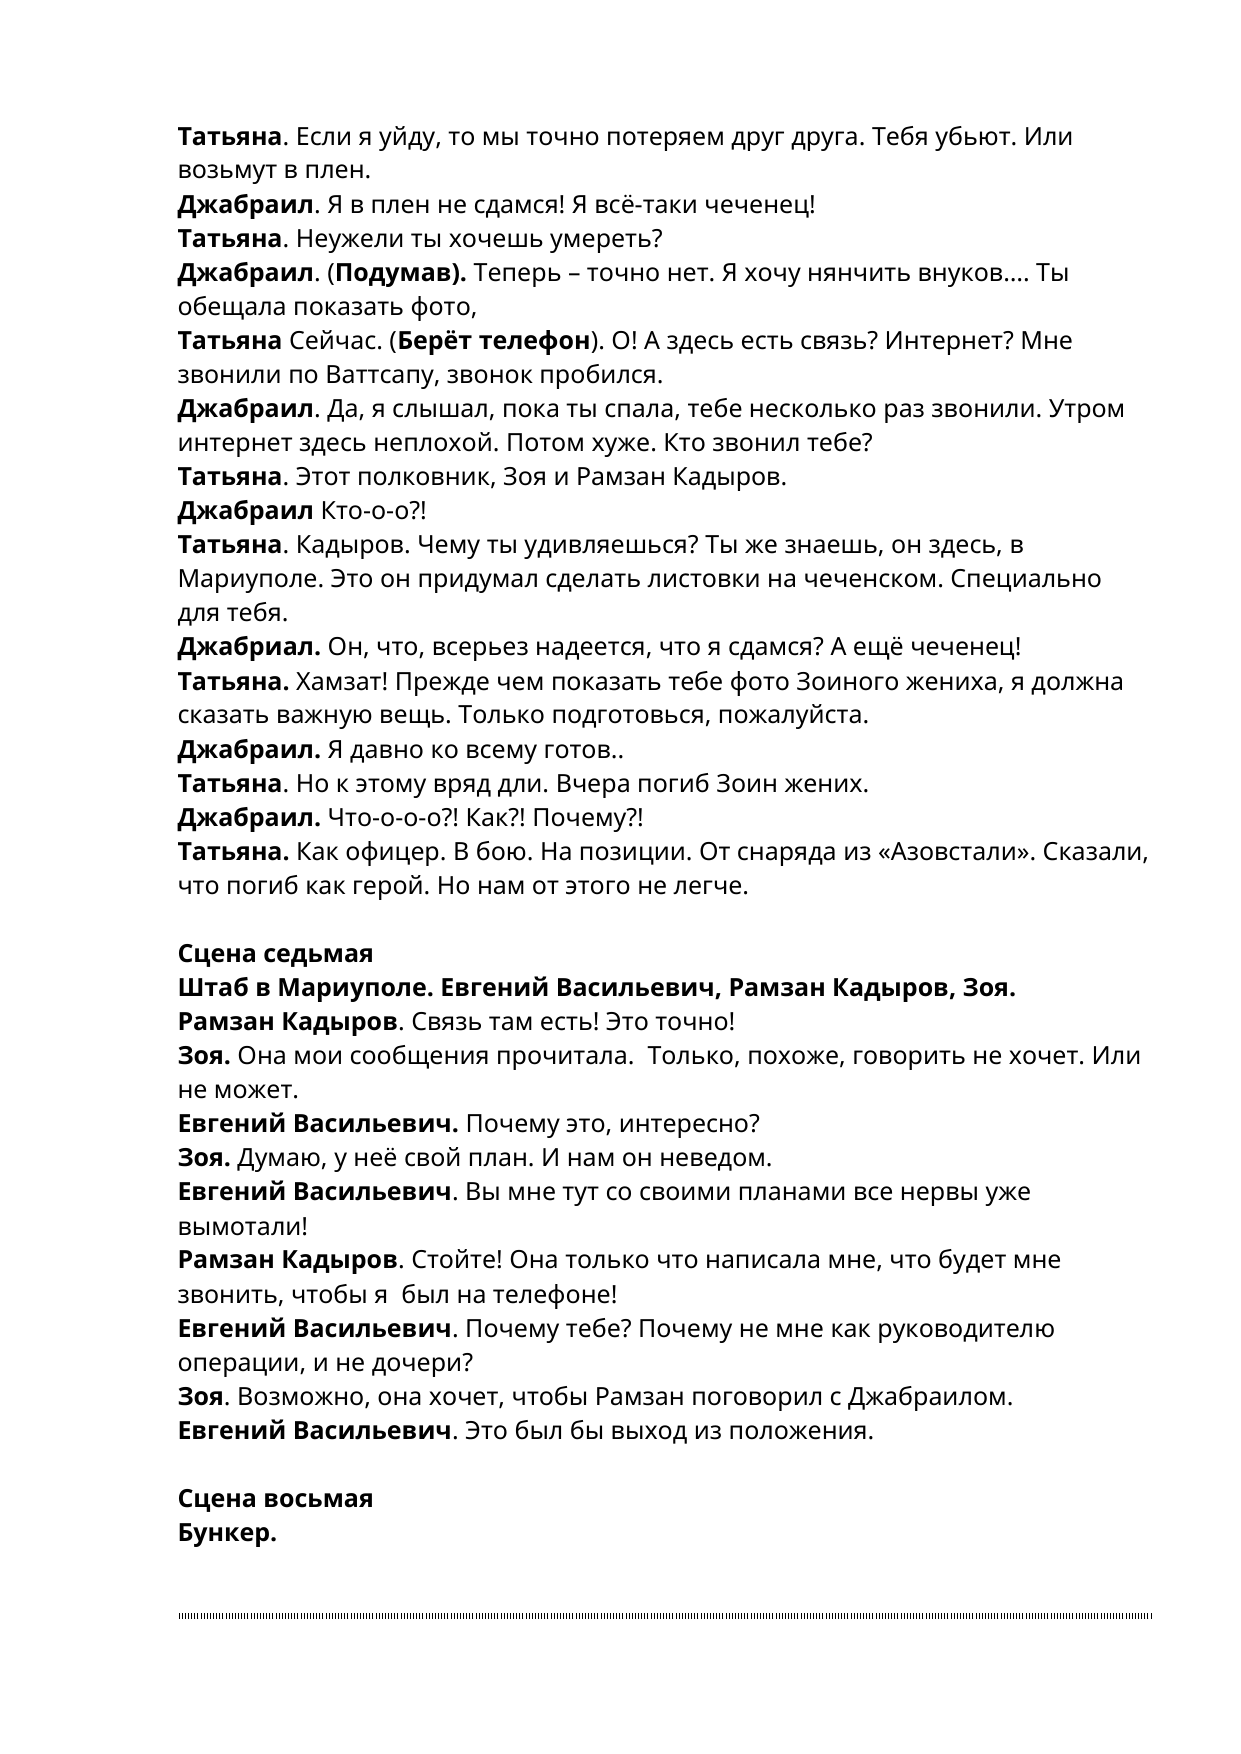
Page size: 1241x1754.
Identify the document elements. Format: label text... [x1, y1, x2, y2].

text Джабраил Кто-о-о?! [177, 493, 1152, 527]
text Татьяна. Кадыров. Чему ты удивляешься? Ты же знаешь, он здесь, в Мариуполе. Это он придумал сделать листовки на чеченском. Специально для тебя. [177, 527, 1152, 629]
text Джабраил. (Подумав). Теперь – точно нет. Я хочу нянчить внуков…. Ты обещала показать фото, [177, 254, 1152, 322]
text Бункер. [177, 1515, 1152, 1619]
text Евгений Васильевич. Вы мне тут со своими планами все нервы уже вымотали! [177, 1174, 1152, 1242]
text Рамзан Кадыров. Связь там есть! Это точно! [177, 1004, 1152, 1038]
text Татьяна. Этот полковник, Зоя и Рамзан Кадыров. [177, 459, 1152, 493]
text Джабраил. Я давно ко всему готов.. [177, 731, 1152, 765]
text Сцена восьмая [177, 1481, 1152, 1515]
text Рамзан Кадыров. Стойте! Она только что написала мне, что будет мне звонить, чтобы я был на телефоне! [177, 1242, 1152, 1310]
text Евгений Васильевич. Это был бы выход из положения. [177, 1412, 1152, 1447]
text Зоя. Возможно, она хочет, чтобы Рамзан поговорил с Джабраилом. [177, 1378, 1152, 1412]
text Джабраил. Что-о-о-о?! Как?! Почему?! [177, 799, 1152, 833]
text Евгений Васильевич. Почему тебе? Почему не мне как руководителю операции, и не дочери? [177, 1310, 1152, 1378]
text Татьяна. Если я уйду, то мы точно потеряем друг друга. Тебя убьют. Или возьмут в плен. [177, 118, 1152, 186]
text Зоя. Она мои сообщения прочитала. Только, похоже, говорить не хочет. Или не может. [177, 1038, 1152, 1106]
text Джабриал. Он, что, всерьез надеется, что я сдамся? А ещё чеченец! [177, 629, 1152, 663]
text Джабраил. Да, я слышал, пока ты спала, тебе несколько раз звонили. Утром интернет здесь неплохой. Потом хуже. Кто звонил тебе? [177, 391, 1152, 459]
text Татьяна. Как офицер. В бою. На позиции. От снаряда из «Азовстали». Сказали, что погиб как герой. Но нам от этого не легче. [177, 833, 1152, 902]
text Евгений Васильевич. Почему это, интересно? [177, 1106, 1152, 1140]
text Татьяна. Но к этому вряд дли. Вчера погиб Зоин жених. [177, 765, 1152, 799]
text Татьяна Сейчас. (Берёт телефон). О! А здесь есть связь? Интернет? Мне звонили по Ваттсапу, звонок пробился. [177, 322, 1152, 391]
text Татьяна. Хамзат! Прежде чем показать тебе фото Зоиного жениха, я должна сказать важную вещь. Только подготовься, пожалуйста. [177, 663, 1152, 731]
text Штаб в Мариуполе. Евгений Васильевич, Рамзан Кадыров, Зоя. [177, 970, 1152, 1004]
text Сцена седьмая [177, 936, 1152, 970]
text Зоя. Думаю, у неё свой план. И нам он неведом. [177, 1140, 1152, 1174]
text Татьяна. Неужели ты хочешь умереть? [177, 220, 1152, 254]
text Джабраил. Я в плен не сдамся! Я всё-таки чеченец! [177, 186, 1152, 220]
